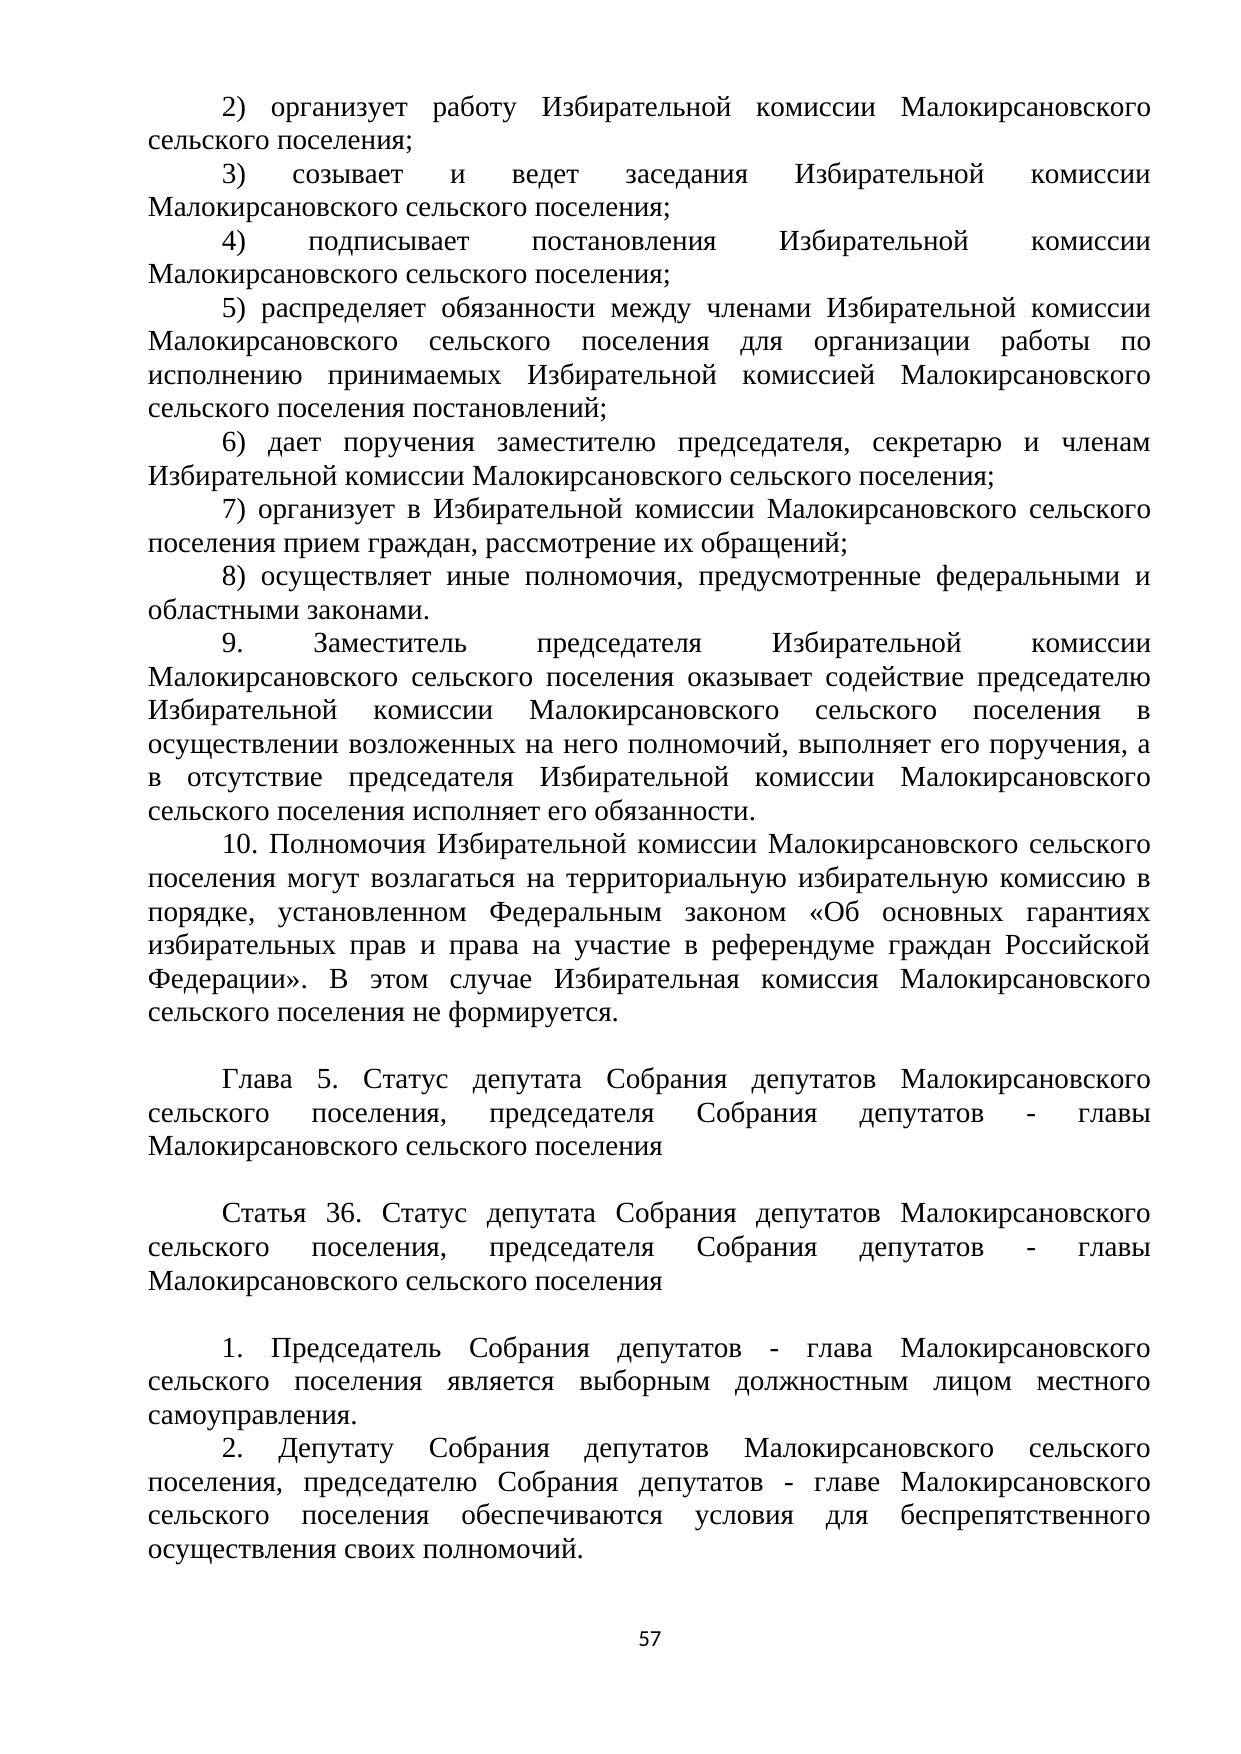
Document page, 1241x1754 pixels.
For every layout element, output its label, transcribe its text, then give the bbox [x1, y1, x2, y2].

text 8) осуществляет иные полномочия, предусмотренные федеральными и областными законами. [148, 558, 1152, 625]
text 2) организует работу Избирательной комиссии Малокирсановского сельского поселения; [148, 89, 1152, 156]
text Статья 36. Статус депутата Собрания депутатов Малокирсановского сельского поселения, председателя Собрания депутатов - главы Малокирсановского сельского поселения [148, 1196, 1152, 1296]
text 10. Полномочия Избирательной комиссии Малокирсановского сельского поселения могут возлагаться на территориальную избирательную комиссию в порядке, установленном Федеральным законом «Об основных гарантиях избирательных прав и права на участие в референдуме граждан Российской Федерации». В этом случае Избирательная комиссия Малокирсановского сельского поселения не формируется. [148, 827, 1152, 1028]
text 5) распределяет обязанности между членами Избирательной комиссии Малокирсановского сельского поселения для организации работы по исполнению принимаемых Избирательной комиссией Малокирсановского сельского поселения постановлений; [148, 290, 1152, 424]
text 6) дает поручения заместителю председателя, секретарю и членам Избирательной комиссии Малокирсановского сельского поселения; [148, 424, 1152, 491]
text 2. Депутату Собрания депутатов Малокирсановского сельского поселения, председателю Собрания депутатов - главе Малокирсановского сельского поселения обеспечиваются условия для беспрепятственного осуществления своих полномочий. [148, 1430, 1152, 1564]
text 3) созывает и ведет заседания Избирательной комиссии Малокирсановского сельского поселения; [148, 156, 1152, 223]
text 4) подписывает постановления Избирательной комиссии Малокирсановского сельского поселения; [148, 223, 1152, 290]
text 9. Заместитель председателя Избирательной комиссии Малокирсановского сельского поселения оказывает содействие председателю Избирательной комиссии Малокирсановского сельского поселения в осуществлении возложенных на него полномочий, выполняет его поручения, а в отсутствие председателя Избирательной комиссии Малокирсановского сельского поселения исполняет его обязанности. [148, 625, 1152, 827]
text 7) организует в Избирательной комиссии Малокирсановского сельского поселения прием граждан, рассмотрение их обращений; [148, 491, 1152, 558]
text 1. Председатель Собрания депутатов - глава Малокирсановского сельского поселения является выборным должностным лицом местного самоуправления. [148, 1330, 1152, 1430]
text Глава 5. Статус депутата Собрания депутатов Малокирсановского сельского поселения, председателя Собрания депутатов - главы Малокирсановского сельского поселения [148, 1061, 1152, 1162]
